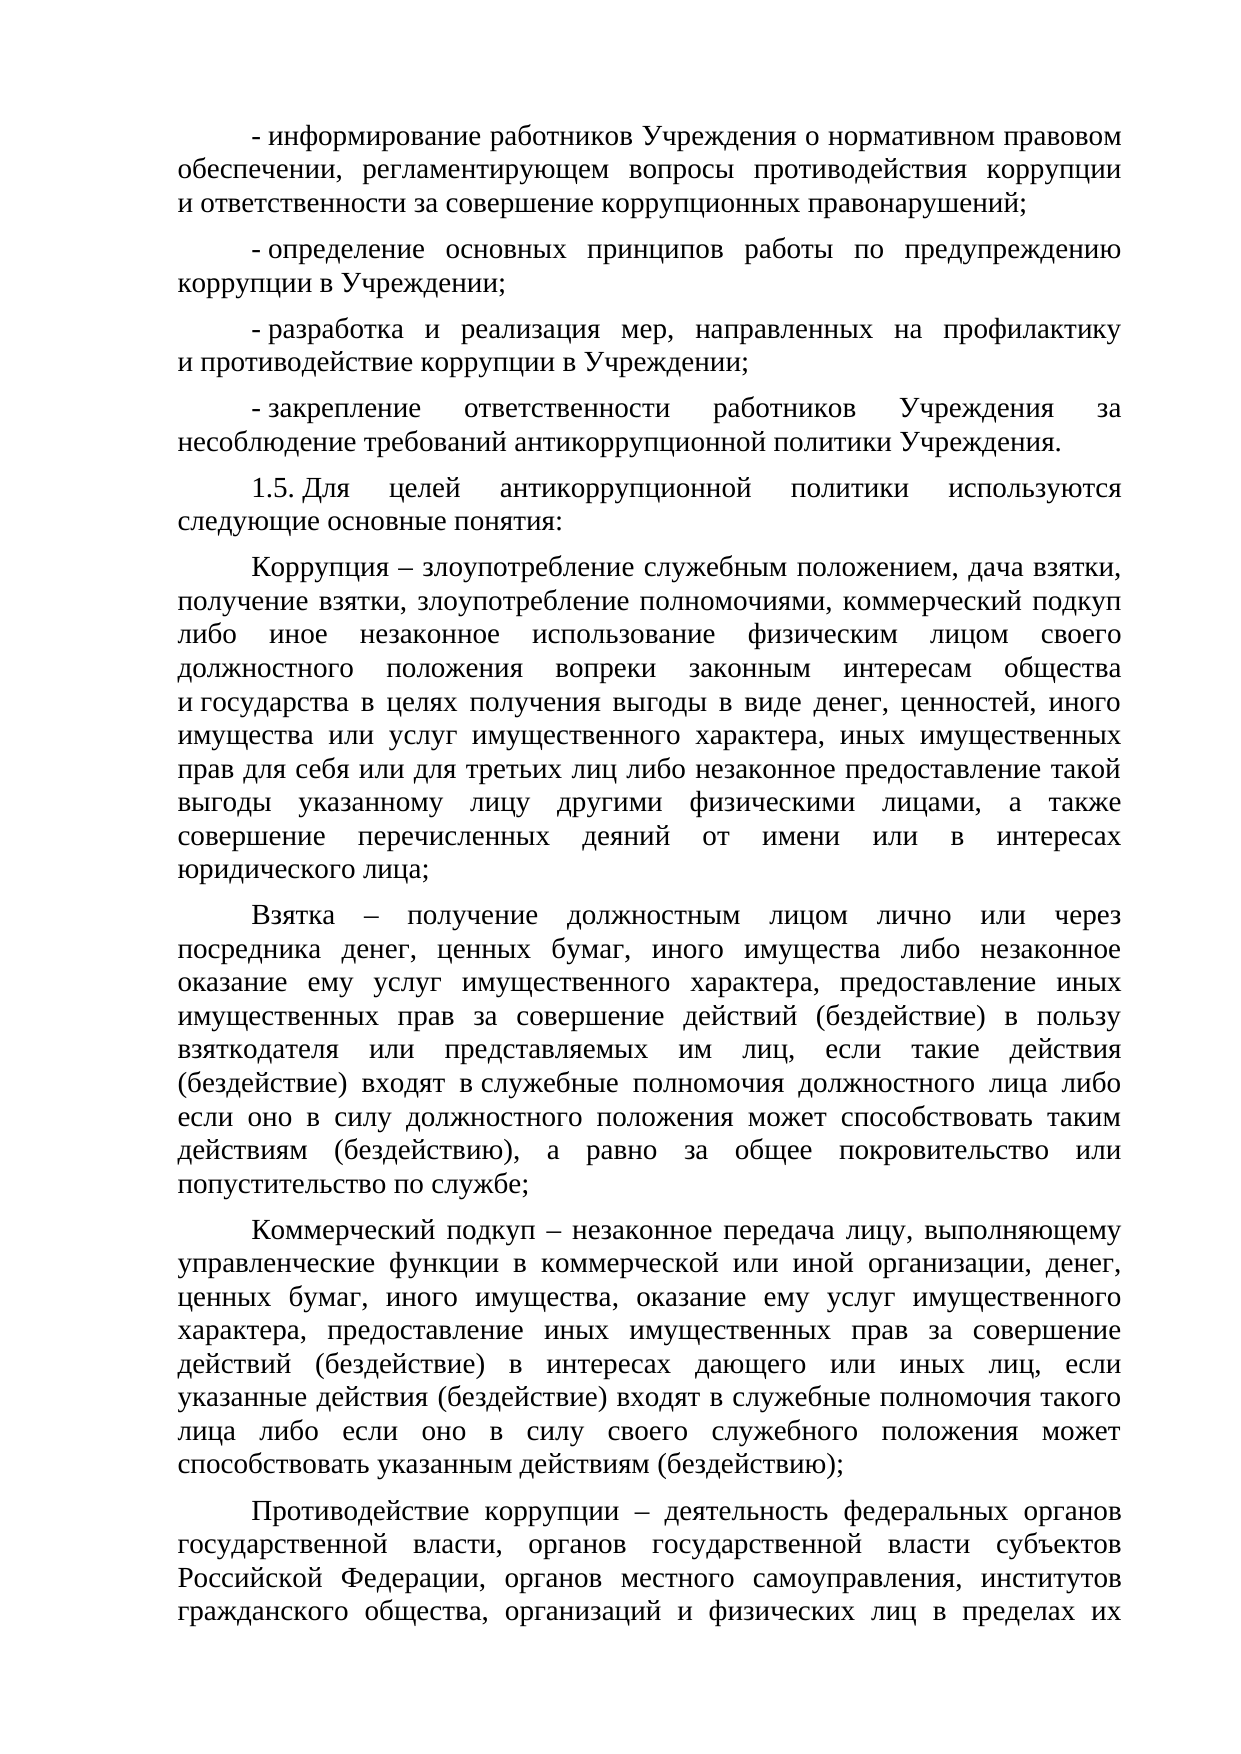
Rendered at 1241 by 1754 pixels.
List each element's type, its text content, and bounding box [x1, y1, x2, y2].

text - информирование работников Учреждения о нормативном правовом обеспечении, регламентирующем вопросы противодействия коррупции и ответственности за совершение коррупционных правонарушений; [177, 118, 1122, 219]
text - определение основных принципов работы по предупреждению коррупции в Учреждении; [177, 231, 1122, 298]
text Взятка – получение должностным лицом лично или через посредника денег, ценных бумаг, иного имущества либо незаконное оказание ему услуг имущественного характера, предоставление иных имущественных прав за совершение действий (бездействие) в пользу взяткодателя или представляемых им лиц, если такие действия (бездействие) входят в служебные полномочия должностного лица либо если оно в силу должностного положения может способствовать таким действиям (бездействию), а равно за общее покровительство или попустительство по службе; [177, 897, 1122, 1199]
text Коррупция – злоупотребление служебным положением, дача взятки, получение взятки, злоупотребление полномочиями, коммерческий подкуп либо иное незаконное использование физическим лицом своего должностного положения вопреки законным интересам общества и государства в целях получения выгоды в виде денег, ценностей, иного имущества или услуг имущественного характера, иных имущественных прав для себя или для третьих лиц либо незаконное предоставление такой выгоды указанному лицу другими физическими лицами, а также совершение перечисленных деяний от имени или в интересах юридического лица; [177, 549, 1122, 885]
text 1.5. Для целей антикоррупционной политики используются следующие основные понятия: [177, 470, 1122, 537]
text - разработка и реализация мер, направленных на профилактику и противодействие коррупции в Учреждении; [177, 311, 1122, 378]
text - закрепление ответственности работников Учреждения за несоблюдение требований антикоррупционной политики Учреждения. [177, 390, 1122, 457]
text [177, 1493, 1122, 1627]
text Коммерческий подкуп – незаконное передача лицу, выполняющему управленческие функции в коммерческой или иной организации, денег, ценных бумаг, иного имущества, оказание ему услуг имущественного характера, предоставление иных имущественных прав за совершение действий (бездействие) в интересах дающего или иных лиц, если указанные действия (бездействие) входят в служебные полномочия такого лица либо если оно в силу своего служебного положения может способствовать указанным действиям (бездействию); [177, 1212, 1122, 1480]
